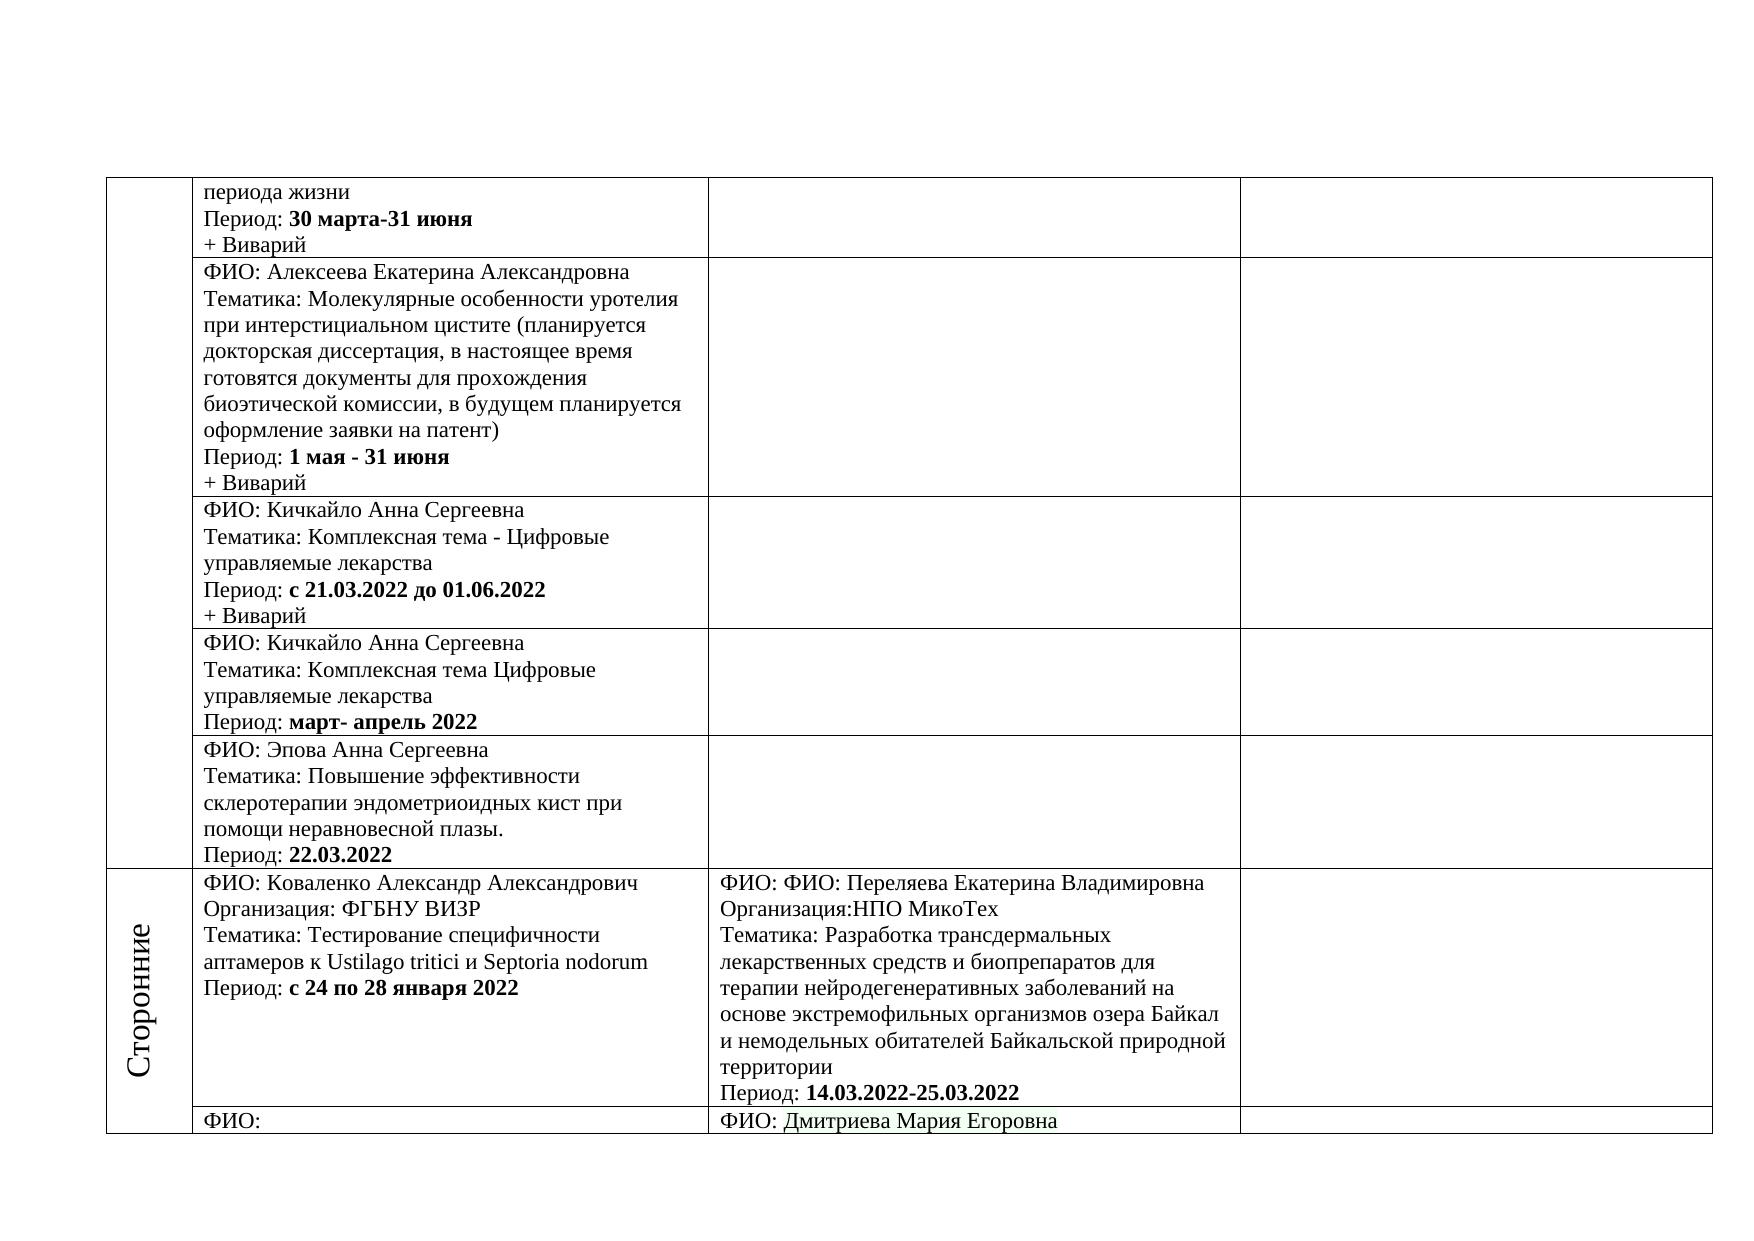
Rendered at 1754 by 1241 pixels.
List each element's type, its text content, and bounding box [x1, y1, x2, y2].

table_cell Сторонние организации [107, 869, 192, 1133]
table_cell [709, 178, 1240, 257]
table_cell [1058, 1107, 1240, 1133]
table_cell ФИО: Коваленко Александр Александрович Организация: ФГБНУ ВИЗР Тематика: Тестирование специфичности аптамеров к Ustilago tritici и Septoria nodorum Период: с 24 по 28 января 2022 [193, 869, 708, 1106]
table_cell ФИО: Кичкайло Анна Сергеевна Тематика: Комплексная тема Цифровые управляемые лекарства Период: март- апрель 2022 [193, 629, 708, 735]
table_cell [709, 258, 1240, 496]
table_cell ФИО: Эпова Анна Сергеевна Тематика: Повышение эффективности склеротерапии эндометриоидных кист при помощи неравновесной плазы. Период: 22.03.2022 [193, 736, 708, 868]
table_cell [1241, 629, 1712, 735]
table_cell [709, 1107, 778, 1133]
table_cell [1241, 497, 1712, 628]
table_cell [1241, 736, 1712, 868]
table_cell [1241, 1107, 1712, 1133]
table_cell [1241, 178, 1712, 257]
table_cell [1241, 258, 1712, 496]
table_cell [709, 736, 1240, 868]
table_cell ФИО: Кичкайло Анна Сергеевна Тематика: Комплексная тема - Цифровые управляемые лекарства Период: с 21.03.2022 до 01.06.2022 + Виварий [193, 497, 708, 628]
table_cell [709, 629, 1240, 735]
table_cell [1241, 869, 1712, 1106]
table_cell ФИО: Алексеева Екатерина Александровна Тематика: Молекулярные особенности уротелия при интерстициальном цистите (планируется докторская диссертация, в настоящее время готовятся документы для прохождения биоэтической комиссии, в будущем планируется оформление заявки на патент) Период: 1 мая - 31 июня + Виварий [193, 258, 708, 496]
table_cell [193, 1107, 708, 1133]
table_cell ФИО: ФИО: Переляева Екатерина Владимировна Организация:НПО МикоТех Тематика: Разработка трансдермальных лекарственных средств и биопрепаратов для терапии нейродегенеративных заболеваний на основе экстремофильных организмов озера Байкал и немодельных обитателей Байкальской природной территории Период: 14.03.2022-25.03.2022 [709, 869, 1240, 1106]
table_cell [709, 497, 1240, 628]
